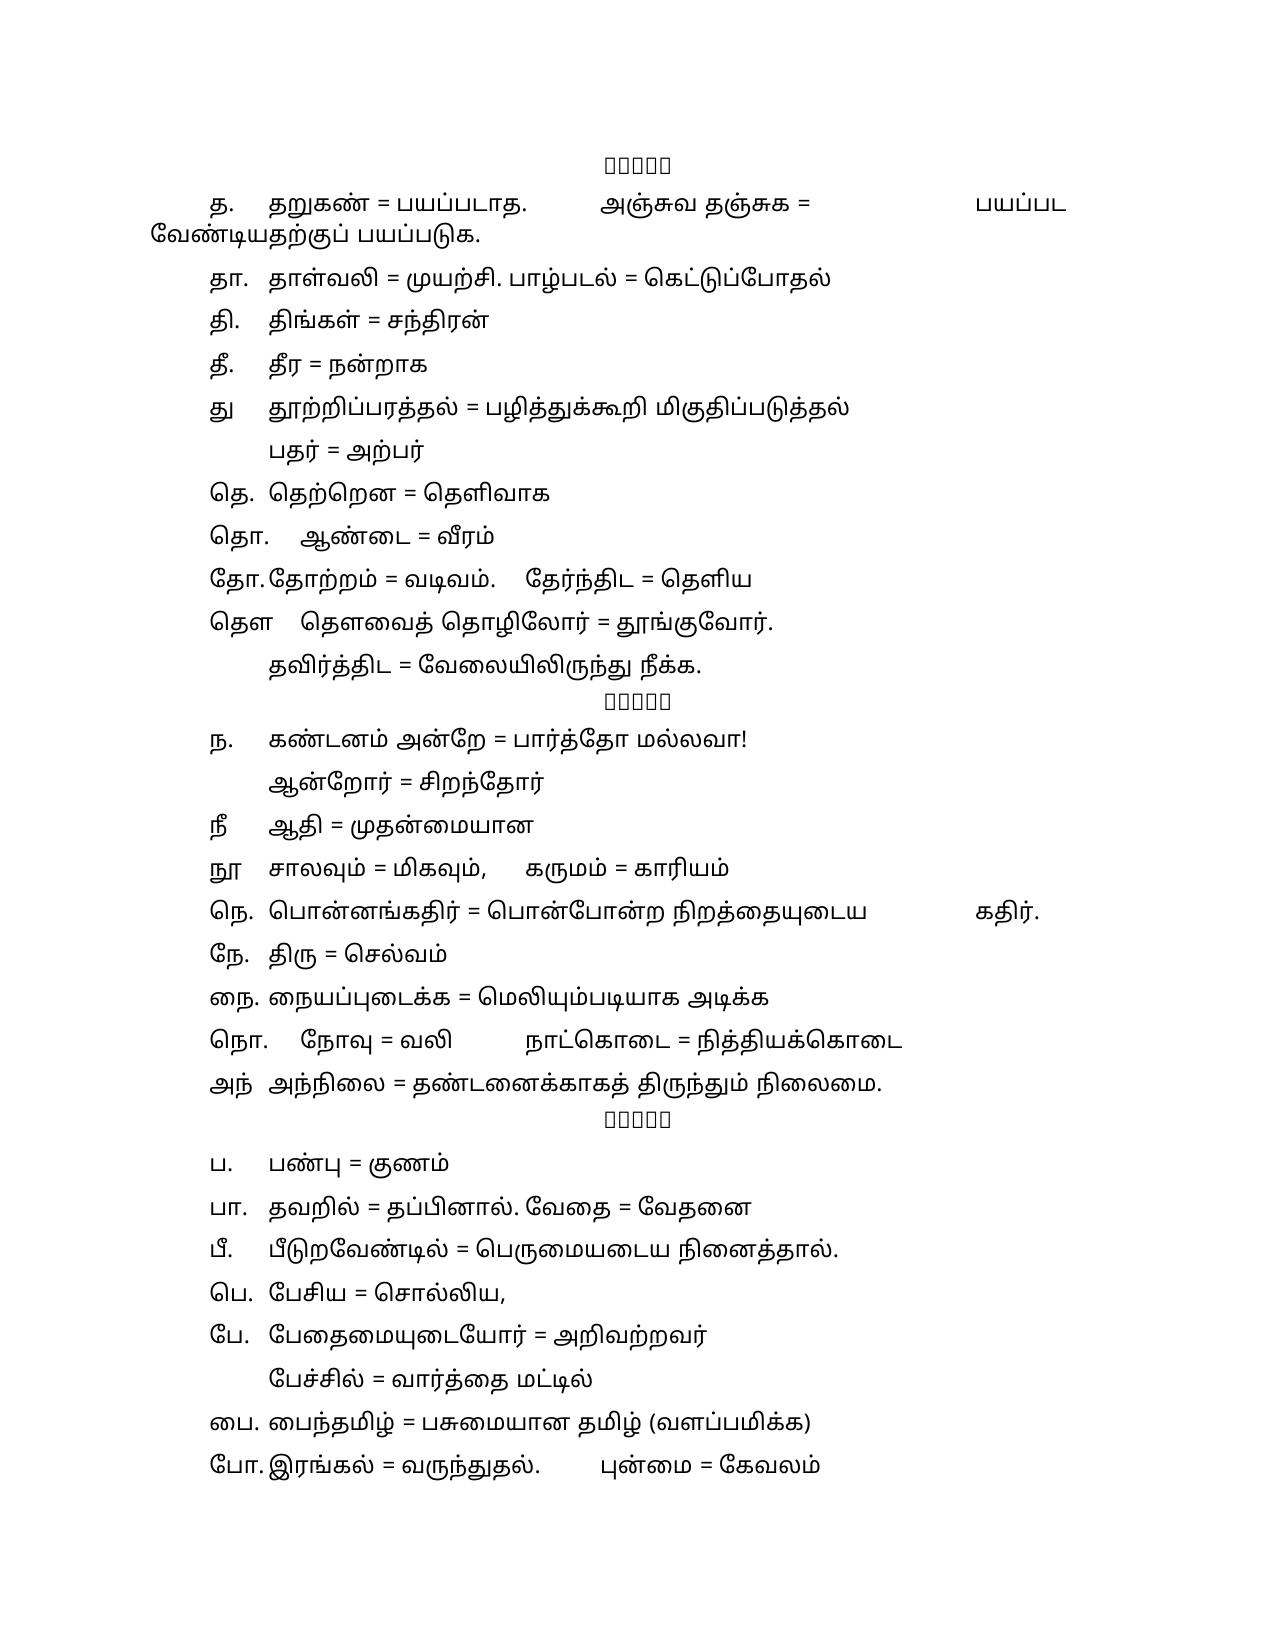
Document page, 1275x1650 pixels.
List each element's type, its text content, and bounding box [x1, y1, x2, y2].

text பா. தவறில் = தப்பினால். வேதை = வேதனை [150, 1190, 1125, 1222]
text தீ. தீர = நன்றாக [150, 347, 1125, 379]
text ஆன்றோர் = சிறந்தோர் [150, 766, 1125, 797]
text  [150, 686, 1125, 717]
text பேச்சில் = வார்த்தை மட்டில் [150, 1362, 1125, 1394]
text  [150, 1104, 1125, 1136]
text ப. பண்பு = குணம் [150, 1147, 1125, 1179]
text தோ. தோற்றம் = வடிவம். தேர்ந்திட = தெளிய [150, 563, 1125, 594]
text அந் அந்நிலை = தண்டனைக்காகத் திருந்தும் நிலைமை. [150, 1067, 1125, 1098]
text த. தறுகண் = பயப்படாத. அஞ்சுவ தஞ்சுக = பயப்பட வேண்டியதற்குப் பயப்படுக. [150, 187, 1125, 250]
text பே. பேதைமையுடையோர் = அறிவற்றவர் [150, 1319, 1125, 1351]
text பதர் = அற்பர் [150, 433, 1125, 465]
text  [150, 150, 1125, 181]
text ந. கண்டனம் அன்றே = பார்த்தோ மல்லவா! [150, 723, 1125, 754]
text து தூற்றிப்பரத்தல் = பழித்துக்கூறி மிகுதிப்படுத்தல் [150, 391, 1125, 422]
text நே. திரு = செல்வம் [150, 938, 1125, 969]
text தவிர்த்திட = வேலையிலிருந்து நீக்க. [150, 649, 1125, 680]
text நை. நையப்புடைக்க = மெலியும்படியாக அடிக்க [150, 981, 1125, 1012]
text பெ. பேசிய = சொல்லிய, [150, 1276, 1125, 1308]
text தொ. ஆண்டை = வீரம் [150, 519, 1125, 551]
text போ. இரங்கல் = வருந்துதல். புன்மை = கேவலம் [150, 1448, 1125, 1480]
text பீ. பீடுறவேண்டில் = பெருமையடைய நினைத்தால். [150, 1233, 1125, 1265]
text தௌ தெளவைத் தொழிலோர் = தூங்குவோர். [150, 606, 1125, 637]
text தி. திங்கள் = சந்திரன் [150, 304, 1125, 336]
text நெ. பொன்னங்கதிர் = பொன்போன்ற நிறத்தையுடைய கதிர். [150, 895, 1125, 926]
text தா. தாள்வலி = முயற்சி. பாழ்படல் = கெட்டுப்போதல் [150, 261, 1125, 293]
text நீ ஆதி = முதன்மையான [150, 809, 1125, 840]
text தெ. தெற்றென = தெளிவாக [150, 477, 1125, 508]
text நொ. நோவு = வலி நாட்கொடை = நித்தியக்கொடை [150, 1024, 1125, 1055]
text பை. பைந்தமிழ் = பசுமையான தமிழ் (வளப்பமிக்க) [150, 1406, 1125, 1437]
text நூ சாலவும் = மிகவும், கருமம் = காரியம் [150, 852, 1125, 883]
